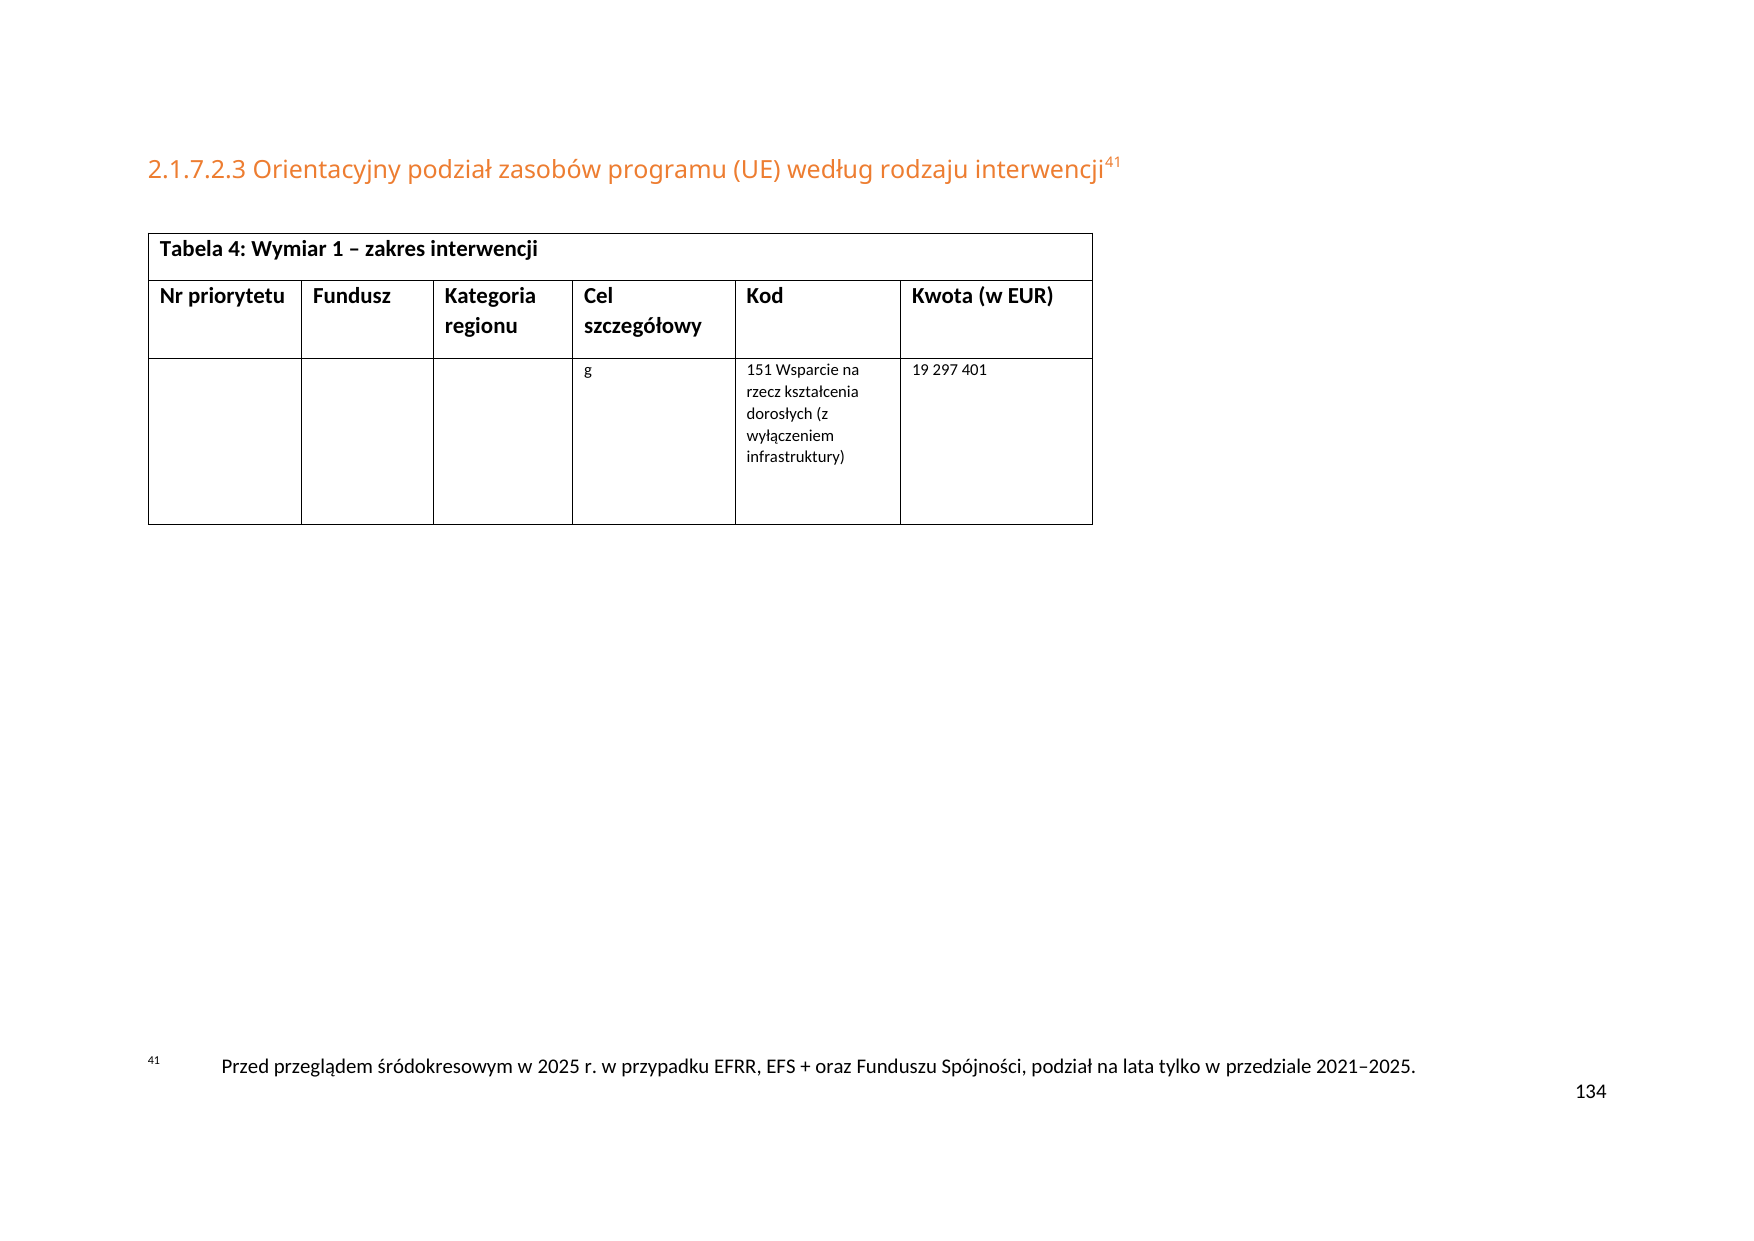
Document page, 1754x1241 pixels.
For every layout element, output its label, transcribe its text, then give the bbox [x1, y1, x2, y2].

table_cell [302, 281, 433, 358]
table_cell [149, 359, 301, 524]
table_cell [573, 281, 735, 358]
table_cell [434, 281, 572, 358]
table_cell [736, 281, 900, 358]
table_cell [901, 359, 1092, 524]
subtitle 2.1.7.2.3 Orientacyjny podział zasobów programu (UE) według rodzaju interwencji [148, 152, 1606, 186]
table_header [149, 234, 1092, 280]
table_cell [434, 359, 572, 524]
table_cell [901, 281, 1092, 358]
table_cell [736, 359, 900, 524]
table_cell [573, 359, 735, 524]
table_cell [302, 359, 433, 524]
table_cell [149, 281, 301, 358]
